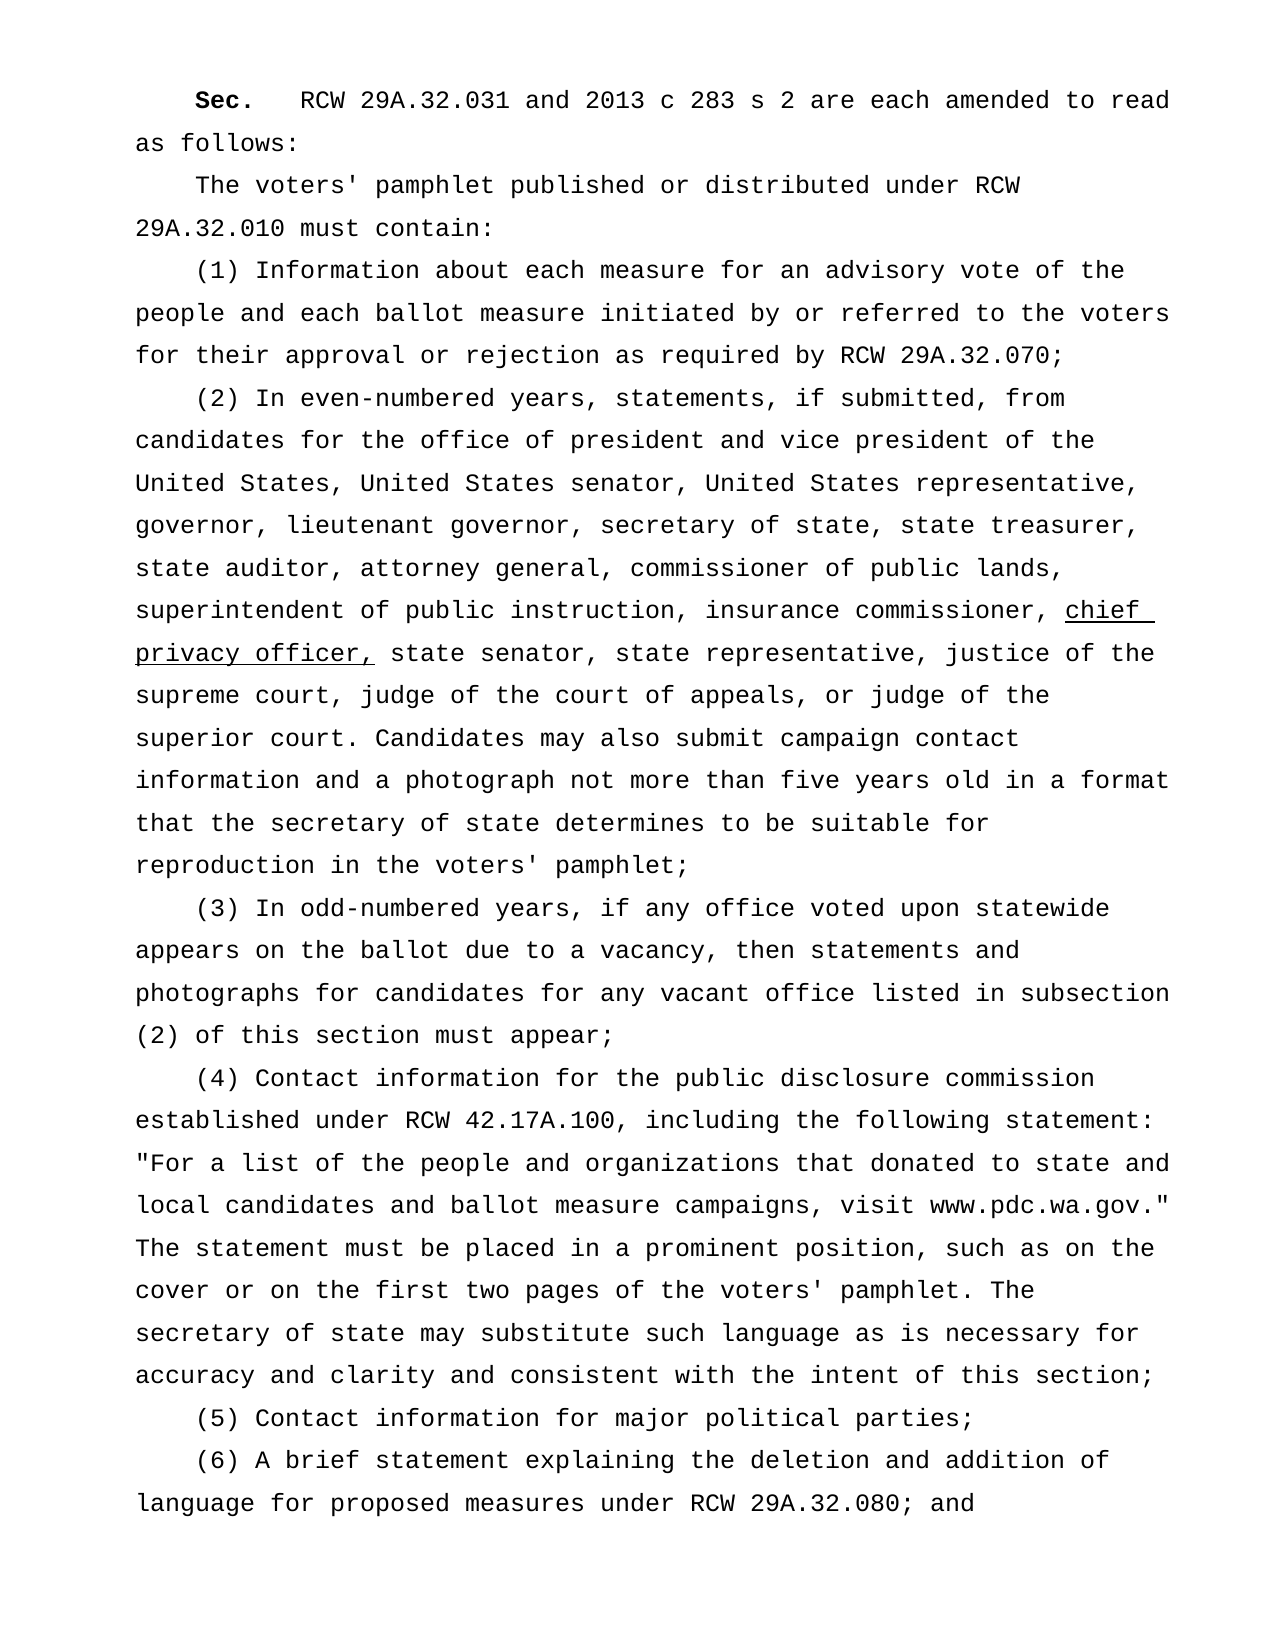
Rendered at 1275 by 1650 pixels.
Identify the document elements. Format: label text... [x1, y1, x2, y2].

text (1) Information about each measure for an advisory vote of the people and each ballot measure initiated by or referred to the voters for their approval or rejection as required by RCW 29A.32.070; [135, 245, 1170, 372]
text (5) Contact information for major political parties; [135, 1392, 1170, 1435]
text (4) Contact information for the public disclosure commission established under RCW 42.17A.100, including the following statement: "For a list of the people and organizations that donated to state and local candidates and ballot measure campaigns, visit www.pdc.wa.gov." The statement must be placed in a prominent position, such as on the cover or on the first two pages of the voters' pamphlet. The secretary of state may substitute such language as is necessary for accuracy and clarity and consistent with the intent of this section; [135, 1052, 1170, 1392]
text (2) In even-numbered years, statements, if submitted, from candidates for the office of president and vice president of the United States, United States senator, United States representative, governor, lieutenant governor, secretary of state, state treasurer, state auditor, attorney general, commissioner of public lands, superintendent of public instruction, insurance commissioner, chief privacy officer, state senator, state representative, justice of the supreme court, judge of the court of appeals, or judge of the superior court. Candidates may also submit campaign contact information and a photograph not more than five years old in a format that the secretary of state determines to be suitable for reproduction in the voters' pamphlet; [135, 372, 1170, 882]
text Sec. RCW 29A.32.031 and 2013 c 283 s 2 are each amended to read as follows: [135, 75, 1170, 160]
text (3) In odd-numbered years, if any office voted upon statewide appears on the ballot due to a vacancy, then statements and photographs for candidates for any vacant office listed in subsection (2) of this section must appear; [135, 882, 1170, 1052]
text The voters' pamphlet published or distributed under RCW 29A.32.010 must contain: [135, 160, 1170, 245]
text (6) A brief statement explaining the deletion and addition of language for proposed measures under RCW 29A.32.080; and [135, 1435, 1170, 1520]
